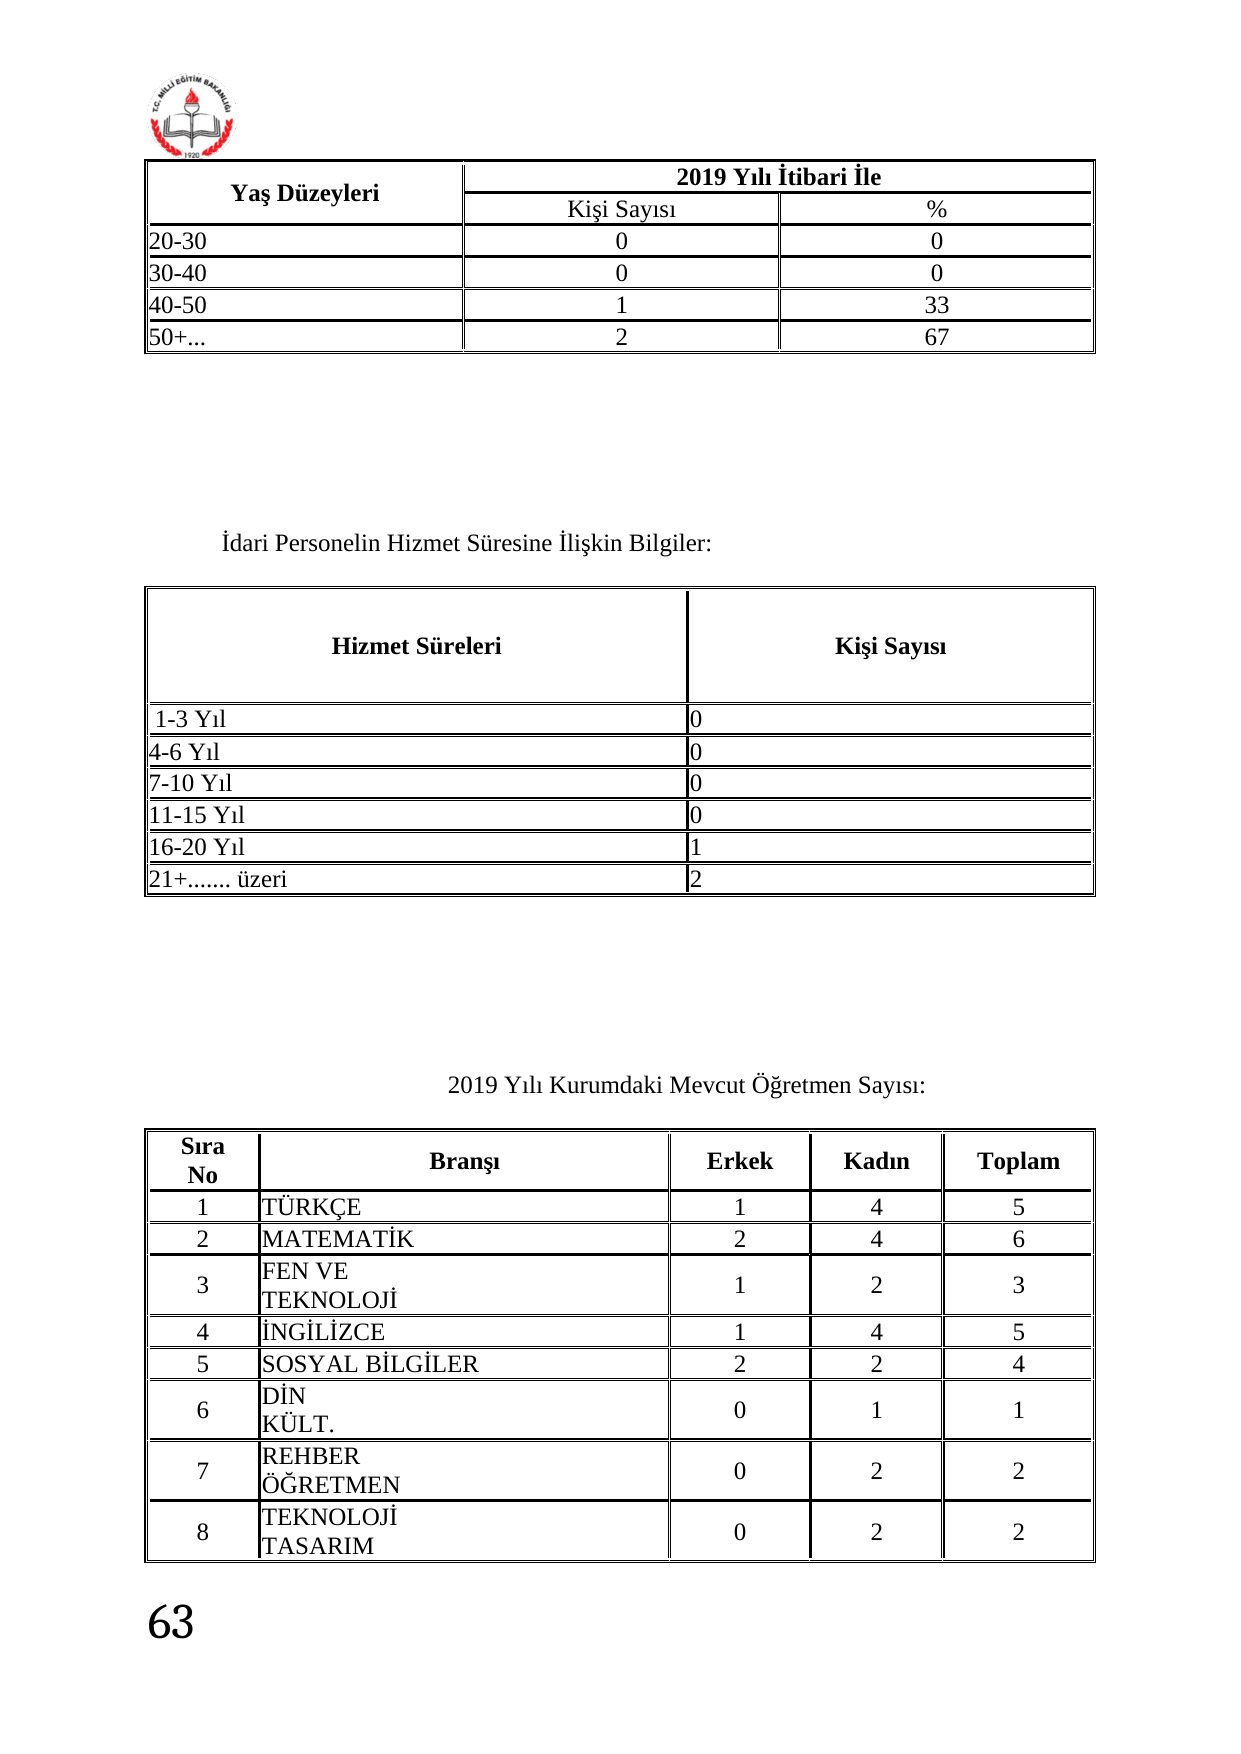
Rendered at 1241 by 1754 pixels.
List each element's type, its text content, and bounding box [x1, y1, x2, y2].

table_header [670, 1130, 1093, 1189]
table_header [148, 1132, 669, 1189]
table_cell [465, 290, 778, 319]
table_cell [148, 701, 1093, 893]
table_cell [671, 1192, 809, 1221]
picture [147, 73, 237, 159]
text 2019 Yılı Kurumdaki Mevcut Öğretmen Sayısı: [148, 1070, 1093, 1099]
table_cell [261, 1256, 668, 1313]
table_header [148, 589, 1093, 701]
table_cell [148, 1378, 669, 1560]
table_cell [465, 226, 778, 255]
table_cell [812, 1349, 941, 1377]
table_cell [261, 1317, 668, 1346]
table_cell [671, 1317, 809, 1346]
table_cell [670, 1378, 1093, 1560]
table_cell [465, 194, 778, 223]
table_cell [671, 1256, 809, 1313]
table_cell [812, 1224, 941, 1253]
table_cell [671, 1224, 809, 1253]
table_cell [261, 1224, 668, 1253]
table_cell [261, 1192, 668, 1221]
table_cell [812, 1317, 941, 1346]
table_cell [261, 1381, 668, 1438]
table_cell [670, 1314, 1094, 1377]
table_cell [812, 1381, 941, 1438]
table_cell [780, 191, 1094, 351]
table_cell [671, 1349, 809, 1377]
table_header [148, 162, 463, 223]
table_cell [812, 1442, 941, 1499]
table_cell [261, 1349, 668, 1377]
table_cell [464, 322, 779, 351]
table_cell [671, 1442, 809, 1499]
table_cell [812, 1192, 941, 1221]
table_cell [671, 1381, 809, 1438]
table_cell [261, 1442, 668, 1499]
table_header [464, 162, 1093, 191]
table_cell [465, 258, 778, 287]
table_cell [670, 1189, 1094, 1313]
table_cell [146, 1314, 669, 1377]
text İdari Personelin Hizmet Süresine İlişkin Bilgiler: [221, 528, 1093, 557]
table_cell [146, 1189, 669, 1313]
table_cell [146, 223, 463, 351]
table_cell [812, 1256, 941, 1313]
